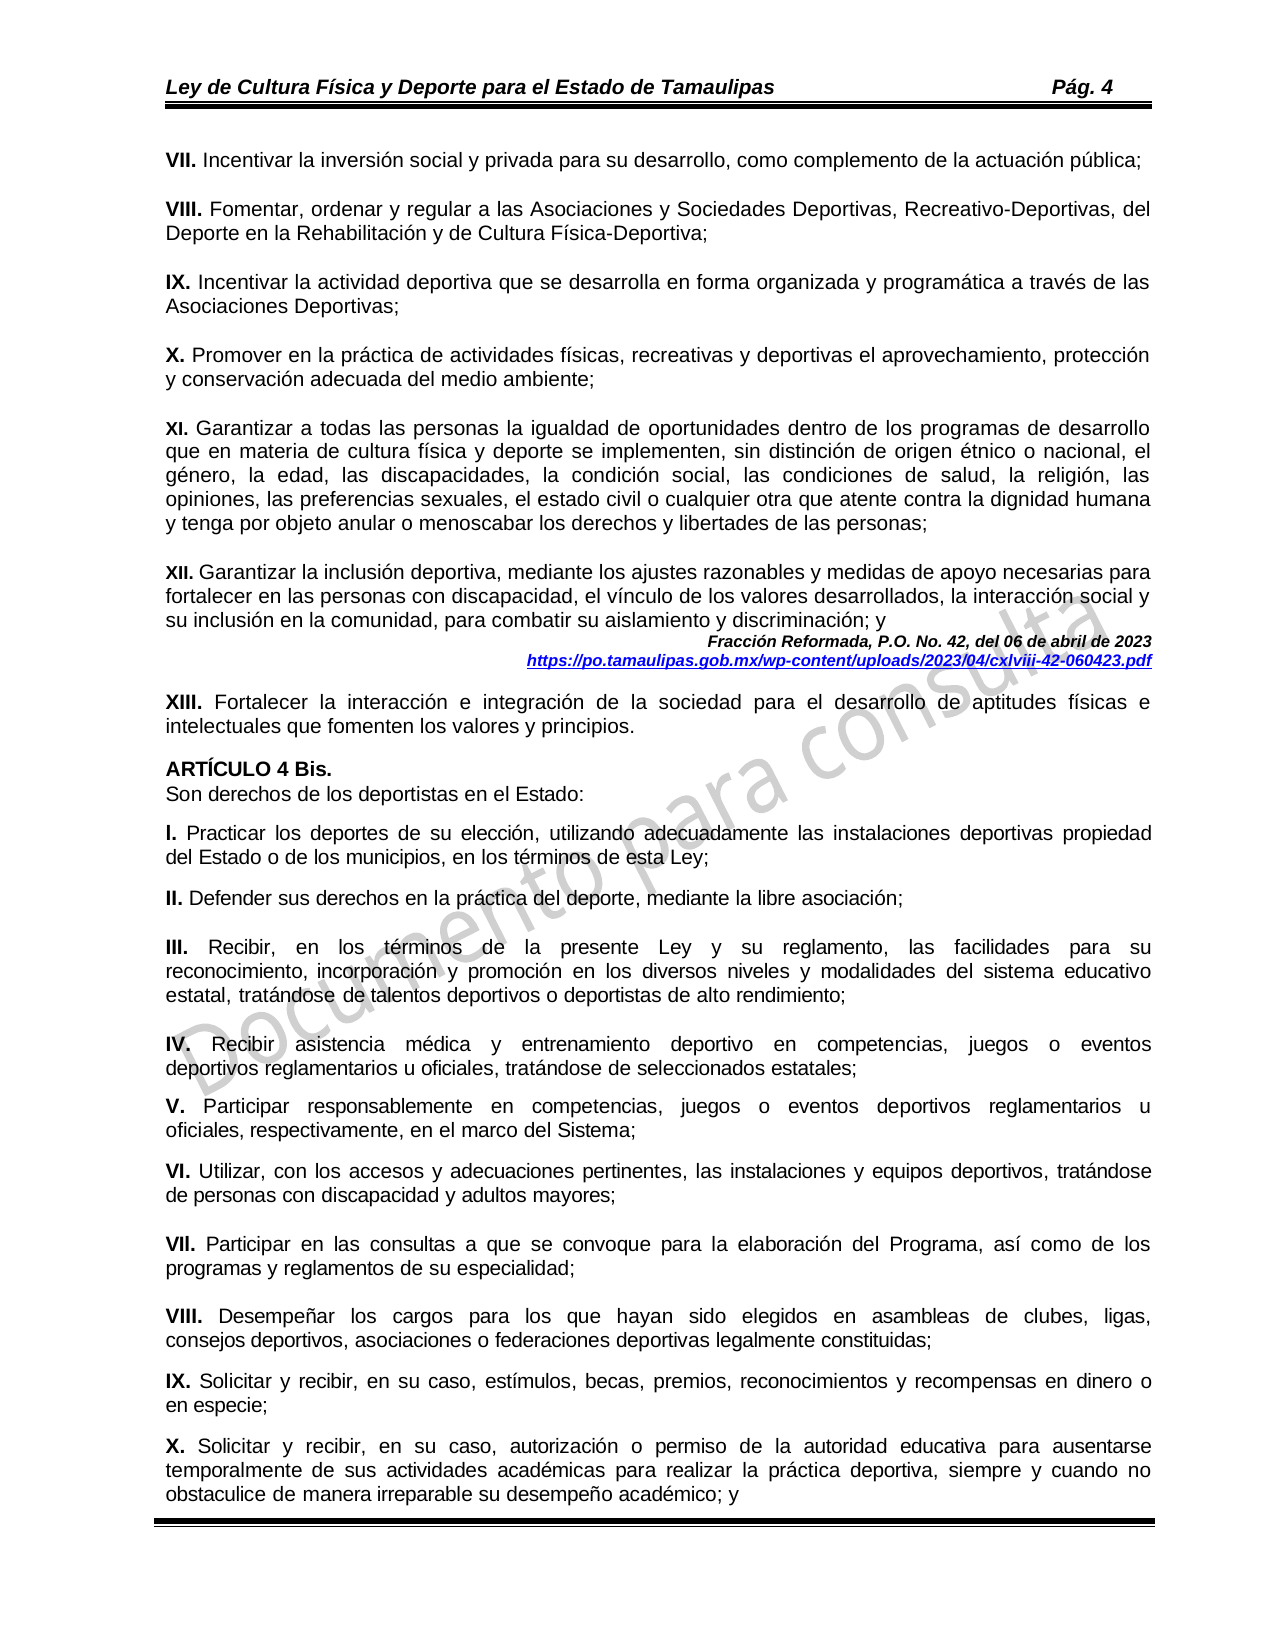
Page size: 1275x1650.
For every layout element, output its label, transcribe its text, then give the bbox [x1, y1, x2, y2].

text II. Defender sus derechos en la práctica del deporte, mediante la libre asociación; [165, 886, 1152, 910]
text ARTÍCULO 4 Bis. [165, 761, 1152, 781]
text XI. Garantizar a todas las personas la igualdad de oportunidades dentro de los programas de desarrollo que en materia de cultura física y deporte se implementen, sin distinción de origen étnico o nacional, el género, la edad, las discapacidades, la condición social, las condiciones de salud, la religión, las opiniones, las preferencias sexuales, el estado civil o cualquier otra que atente contra la dignidad humana y tenga por objeto anular o menoscabar los derechos y libertades de las personas; [165, 415, 1152, 535]
text VII. Incentivar la inversión social y privada para su desarrollo, como complemento de la actuación pública; [165, 148, 1152, 172]
text VIII. Fomentar, ordenar y regular a las Asociaciones y Sociedades Deportivas, Recreativo-Deportivas, del Deporte en la Rehabilitación y de Cultura Física-Deportiva; [165, 197, 1152, 244]
text V. Participar responsablemente en competencias, juegos o eventos deportivos reglamentarios u oficiales, respectivamente, en el marco del Sistema; [165, 1094, 1152, 1142]
list https://po.tamaulipas.gob.mx/wp-content/uploads/2023/04/cxlviii-42-060423.pdf [270, 651, 1152, 670]
text VIII. Desempeñar los cargos para los que hayan sido elegidos en asambleas de clubes, ligas, consejos deportivos, asociaciones o federaciones deportivas legalmente constituidas; [165, 1304, 1152, 1352]
list Fracción Reformada, P.O. No. 42, del 06 de abril de 2023 [270, 632, 1152, 651]
text Son derechos de los deportistas en el Estado: [165, 782, 1152, 806]
text IX. Incentivar la actividad deportiva que se desarrolla en forma organizada y programática a través de las Asociaciones Deportivas; [165, 269, 1152, 317]
text VI. Utilizar, con los accesos y adecuaciones pertinentes, las instalaciones y equipos deportivos, tratándose de personas con discapacidad y adultos mayores; [165, 1159, 1152, 1207]
text XII. Garantizar la inclusión deportiva, mediante los ajustes razonables y medidas de apoyo necesarias para fortalecer en las personas con discapacidad, el vínculo de los valores desarrollados, la interacción social y su inclusión en la comunidad, para combatir su aislamiento y discriminación; y [165, 560, 1152, 632]
text VIl. Participar en las consultas a que se convoque para la elaboración del Programa, así como de los programas y reglamentos de su especialidad; [165, 1232, 1152, 1279]
text l. Practicar los deportes de su elección, utilizando adecuadamente las instalaciones deportivas propiedad del Estado o de los municipios, en los términos de esta Ley; [165, 821, 1152, 869]
text IV. Recibir asistencia médica y entrenamiento deportivo en competencias, juegos o eventos deportivos reglamentarios u oficiales, tratándose de seleccionados estatales; [165, 1032, 1152, 1080]
text X. Solicitar y recibir, en su caso, autorización o permiso de la autoridad educativa para ausentarse temporalmente de sus actividades académicas para realizar la práctica deportiva, siempre y cuando no obstaculice de manera irreparable su desempeño académico; y [165, 1434, 1152, 1506]
text XIII. Fortalecer la interacción e integración de la sociedad para el desarrollo de aptitudes físicas e intelectuales que fomenten los valores y principios. [165, 689, 1152, 737]
text IX. Solicitar y recibir, en su caso, estímulos, becas, premios, reconocimientos y recompensas en dinero o en especie; [165, 1369, 1152, 1417]
text III. Recibir, en los términos de la presente Ley y su reglamento, las facilidades para su reconocimiento, incorporación y promoción en los diversos niveles y modalidades del sistema educativo estatal, tratándose de talentos deportivos o deportistas de alto rendimiento; [165, 935, 1152, 1007]
text X. Promover en la práctica de actividades físicas, recreativas y deportivas el aprovechamiento, protección y conservación adecuada del medio ambiente; [165, 342, 1152, 390]
